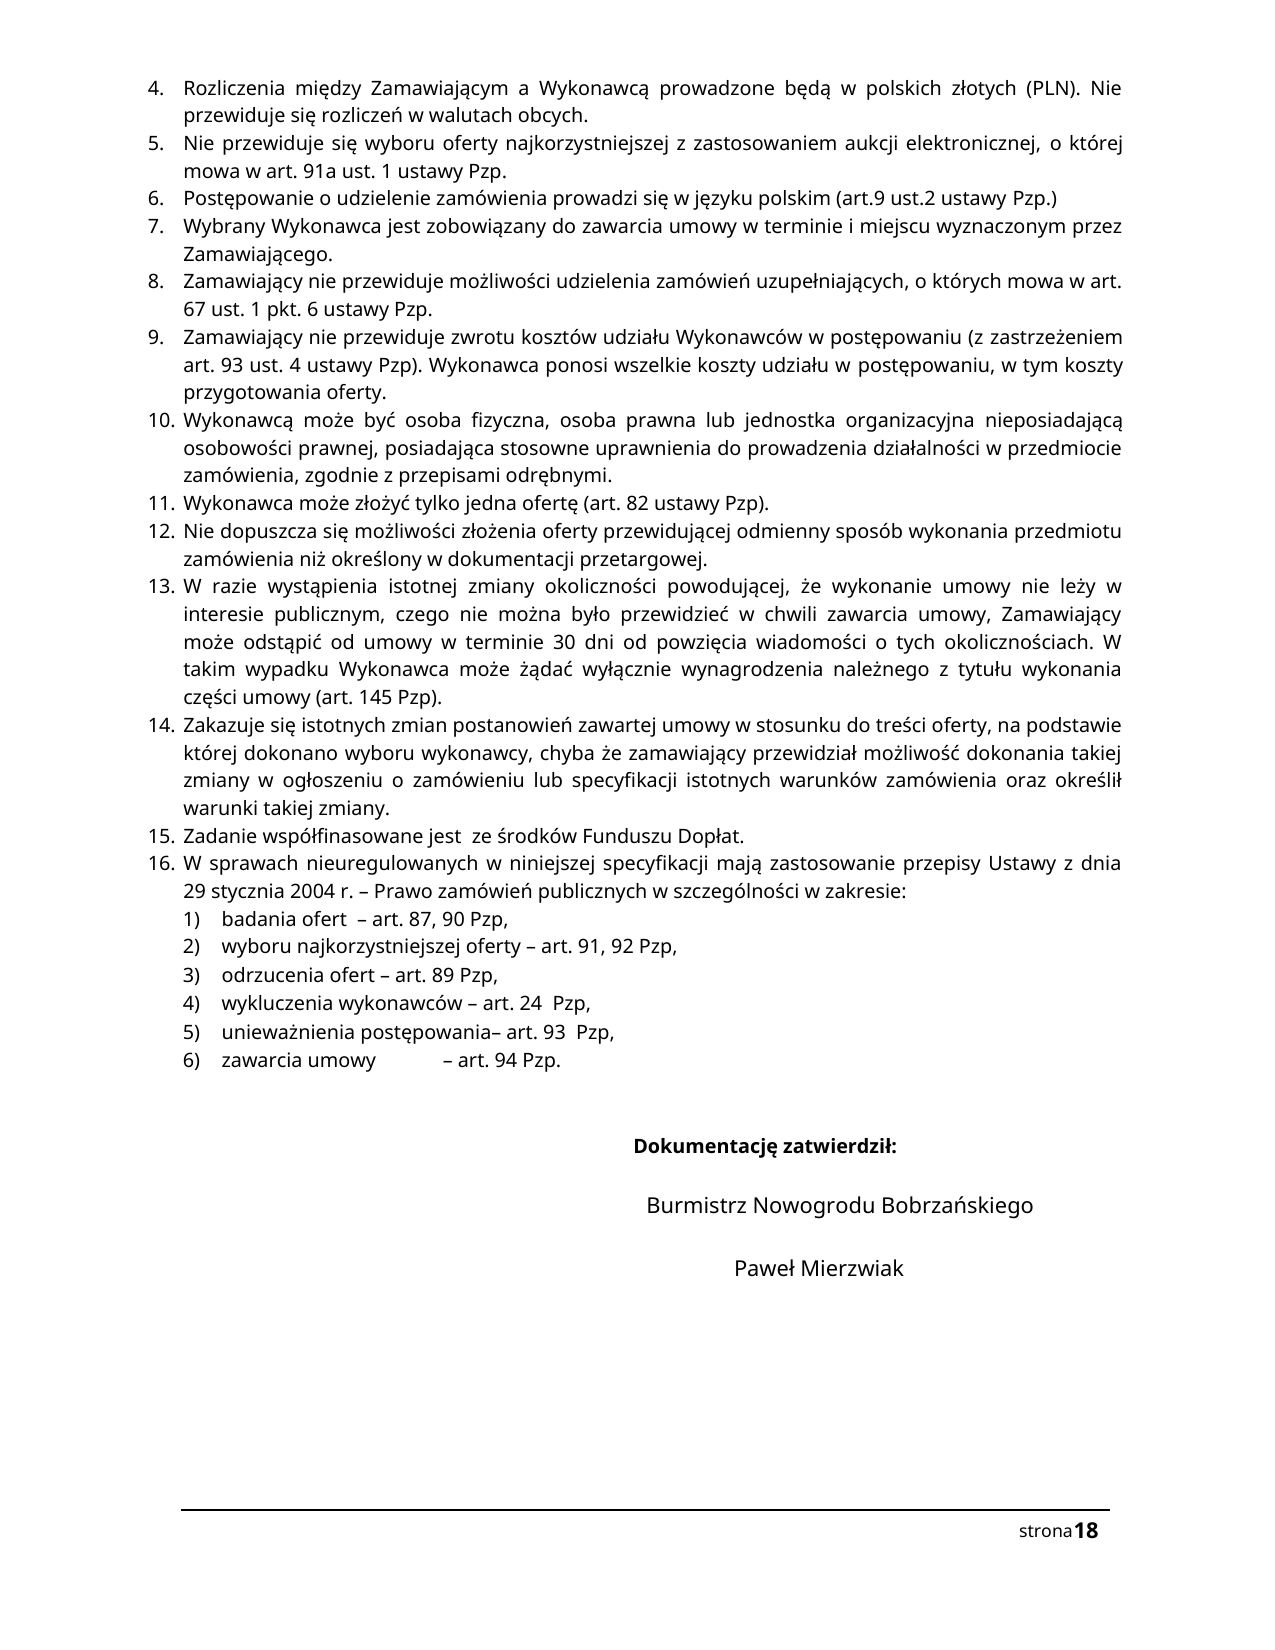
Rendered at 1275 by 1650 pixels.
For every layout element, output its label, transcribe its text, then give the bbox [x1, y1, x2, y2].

list Zakazuje się istotnych zmian postanowień zawartej umowy w stosunku do treści oferty, na podstawie której dokonano wyboru wykonawcy, chyba że zamawiający przewidział możliwość dokonania takiej zmiany w ogłoszeniu o zamówieniu lub specyfikacji istotnych warunków zamówienia oraz określił warunki takiej zmiany. [148, 711, 1123, 821]
text Paweł Mierzwiak [425, 1253, 1127, 1283]
list zawarcia umowy – art. 94 Pzp. [183, 1047, 1017, 1074]
list W sprawach nieuregulowanych w niniejszej specyfikacji mają zastosowanie przepisy Ustawy z dnia 29 stycznia 2004 r. – Prawo zamówień publicznych w szczególności w zakresie: [148, 850, 1123, 904]
list Postępowanie o udzielenie zamówienia prowadzi się w języku polskim (art.9 ust.2 ustawy Pzp.) [148, 185, 1123, 212]
list Zamawiający nie przewiduje zwrotu kosztów udziału Wykonawców w postępowaniu (z zastrzeżeniem art. 93 ust. 4 ustawy Pzp). Wykonawca ponosi wszelkie koszty udziału w postępowaniu, w tym koszty przygotowania oferty. [148, 323, 1123, 406]
text Burmistrz Nowogrodu Bobrzańskiego [146, 1190, 1127, 1249]
list unieważnienia postępowania– art. 93 Pzp, [183, 1018, 1017, 1045]
text Dokumentację zatwierdził: [633, 1133, 1126, 1160]
list Wykonawcą może być osoba fizyczna, osoba prawna lub jednostka organizacyjna nieposiadającą osobowości prawnej, posiadająca stosowne uprawnienia do prowadzenia działalności w przedmiocie zamówienia, zgodnie z przepisami odrębnymi. [148, 406, 1123, 489]
list badania ofert – art. 87, 90 Pzp, [183, 905, 1017, 932]
list wyboru najkorzystniejszej oferty – art. 91, 92 Pzp, [183, 933, 1017, 960]
list Nie dopuszcza się możliwości złożenia oferty przewidującej odmienny sposób wykonania przedmiotu zamówienia niż określony w dokumentacji przetargowej. [148, 517, 1123, 572]
list Wykonawca może złożyć tylko jedna ofertę (art. 82 ustawy Pzp). [148, 489, 1123, 516]
list Zamawiający nie przewiduje możliwości udzielenia zamówień uzupełniających, o których mowa w art. 67 ust. 1 pkt. 6 ustawy Pzp. [148, 268, 1123, 322]
list wykluczenia wykonawców – art. 24 Pzp, [183, 989, 1017, 1017]
list odrzucenia ofert – art. 89 Pzp, [183, 961, 1017, 988]
list Rozliczenia między Zamawiającym a Wykonawcą prowadzone będą w polskich złotych (PLN). Nie przewiduje się rozliczeń w walutach obcych. [148, 74, 1123, 128]
list W razie wystąpienia istotnej zmiany okoliczności powodującej, że wykonanie umowy nie leży w interesie publicznym, czego nie można było przewidzieć w chwili zawarcia umowy, Zamawiający może odstąpić od umowy w terminie 30 dni od powzięcia wiadomości o tych okolicznościach. W takim wypadku Wykonawca może żądać wyłącznie wynagrodzenia należnego z tytułu wykonania części umowy (art. 145 Pzp). [148, 573, 1123, 710]
list Zadanie współfinasowane jest ze środków Funduszu Dopłat. [148, 822, 1123, 849]
list Nie przewiduje się wyboru oferty najkorzystniejszej z zastosowaniem aukcji elektronicznej, o której mowa w art. 91a ust. 1 ustawy Pzp. [148, 129, 1123, 184]
list Wybrany Wykonawca jest zobowiązany do zawarcia umowy w terminie i miejscu wyznaczonym przez Zamawiającego. [148, 212, 1123, 267]
